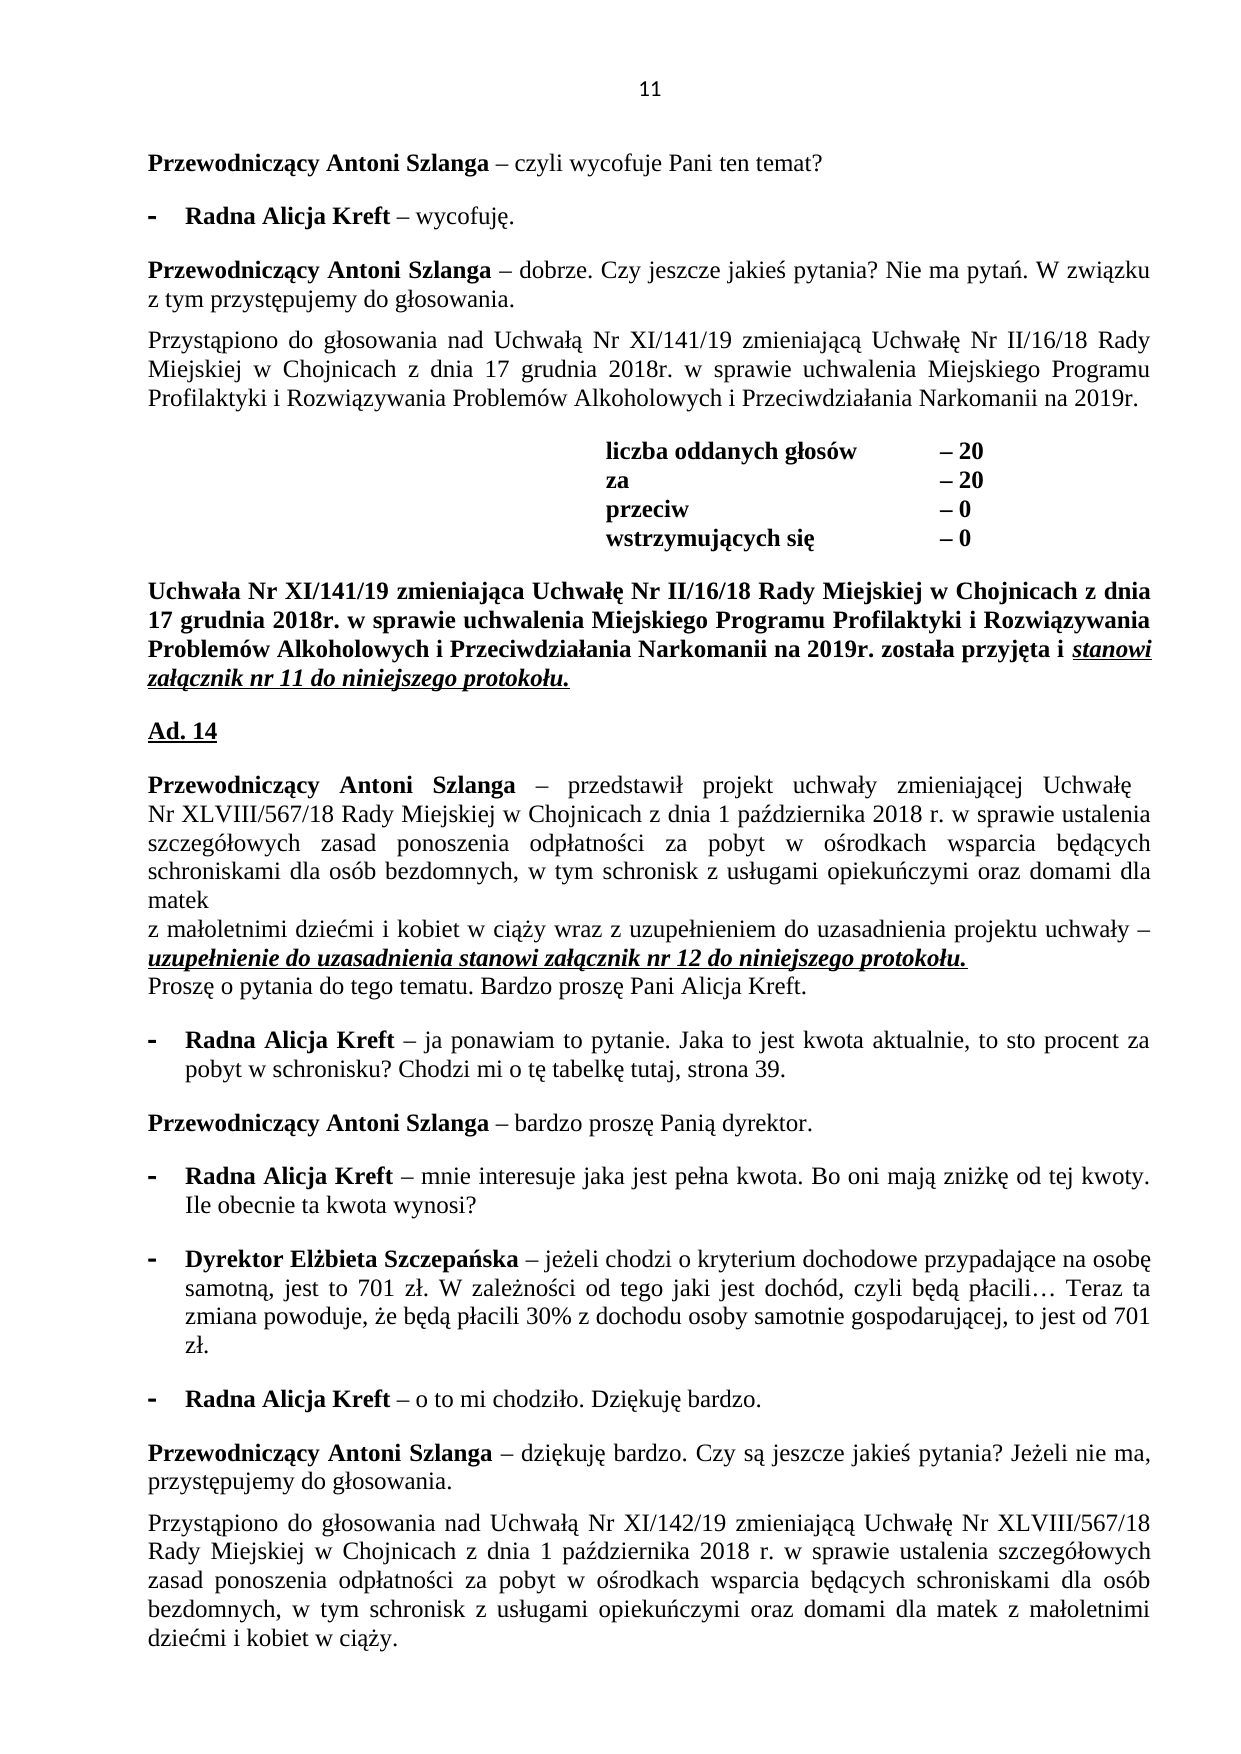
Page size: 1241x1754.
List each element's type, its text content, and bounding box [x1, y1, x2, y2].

text Przewodniczący Antoni Szlanga – dziękuję bardzo. Czy są jeszcze jakieś pytania? Jeżeli nie ma, przystępujemy do głosowania. [148, 1438, 1152, 1495]
list Radna Alicja Kreft – ja ponawiam to pytanie. Jaka to jest kwota aktualnie, to sto procent za pobyt w schronisku? Chodzi mi o tę tabelkę tutaj, strona 39. [148, 1025, 1152, 1083]
text Przewodniczący Antoni Szlanga – dobrze. Czy jeszcze jakieś pytania? Nie ma pytań. W związku z tym przystępujemy do głosowania. [148, 255, 1152, 313]
list Radna Alicja Kreft – wycofuję. [148, 201, 1152, 230]
table_cell – 20 [922, 465, 1163, 494]
table_cell przeciw [594, 494, 922, 523]
text Uchwała Nr XI/141/19 zmieniająca Uchwałę Nr II/16/18 Rady Miejskiej w Chojnicach z dnia 17 grudnia 2018r. w sprawie uchwalenia Miejskiego Programu Profilaktyki i Rozwiązywania Problemów Alkoholowych i Przeciwdziałania Narkomanii na 2019r. została przyjęta i stanowi załącznik nr 11 do niniejszego protokołu. [148, 576, 1152, 691]
table_cell – 0 [922, 494, 1163, 523]
table_cell za [594, 465, 922, 494]
text Przystąpiono do głosowania nad Uchwałą Nr XI/141/19 zmieniającą Uchwałę Nr II/16/18 Rady Miejskiej w Chojnicach z dnia 17 grudnia 2018r. w sprawie uchwalenia Miejskiego Programu Profilaktyki i Rozwiązywania Problemów Alkoholowych i Przeciwdziałania Narkomanii na 2019r. [148, 325, 1152, 411]
table_cell wstrzymujących się [594, 523, 922, 551]
text Przewodniczący Antoni Szlanga – bardzo proszę Panią dyrektor. [148, 1108, 1152, 1136]
text Przewodniczący Antoni Szlanga – przedstawił projekt uchwały zmieniającej Uchwałę Nr XLVIII/567/18 Rady Miejskiej w Chojnicach z dnia 1 października 2018 r. w sprawie ustalenia szczegółowych zasad ponoszenia odpłatności za pobyt w ośrodkach wsparcia będących schroniskami dla osób bezdomnych, w tym schronisk z usługami opiekuńczymi oraz domami dla matek z małoletnimi dziećmi i kobiet w ciąży wraz z uzupełnieniem do uzasadnienia projektu uchwały – uzupełnienie do uzasadnienia stanowi załącznik nr 12 do niniejszego protokołu. [148, 770, 1152, 971]
list Radna Alicja Kreft – o to mi chodziło. Dziękuję bardzo. [148, 1384, 1152, 1413]
text Ad. 14 [148, 716, 1152, 745]
text Przystąpiono do głosowania nad Uchwałą Nr XI/142/19 zmieniającą Uchwałę Nr XLVIII/567/18 Rady Miejskiej w Chojnicach z dnia 1 października 2018 r. w sprawie ustalenia szczegółowych zasad ponoszenia odpłatności za pobyt w ośrodkach wsparcia będących schroniskami dla osób bezdomnych, w tym schronisk z usługami opiekuńczymi oraz domami dla matek z małoletnimi dziećmi i kobiet w ciąży. [148, 1508, 1152, 1651]
table_header liczba oddanych głosów [594, 436, 922, 465]
text Przewodniczący Antoni Szlanga – czyli wycofuje Pani ten temat? [148, 148, 1152, 176]
list Dyrektor Elżbieta Szczepańska – jeżeli chodzi o kryterium dochodowe przypadające na osobę samotną, jest to 701 zł. W zależności od tego jaki jest dochód, czyli będą płacili… Teraz ta zmiana powoduje, że będą płacili 30% z dochodu osoby samotnie gospodarującej, to jest od 701 zł. [148, 1244, 1152, 1359]
table_header – 20 [922, 436, 1163, 465]
list Radna Alicja Kreft – mnie interesuje jaka jest pełna kwota. Bo oni mają zniżkę od tej kwoty. Ile obecnie ta kwota wynosi? [148, 1161, 1152, 1219]
text Proszę o pytania do tego tematu. Bardzo proszę Pani Alicja Kreft. [148, 971, 1152, 1000]
table_cell – 0 [922, 523, 1163, 551]
